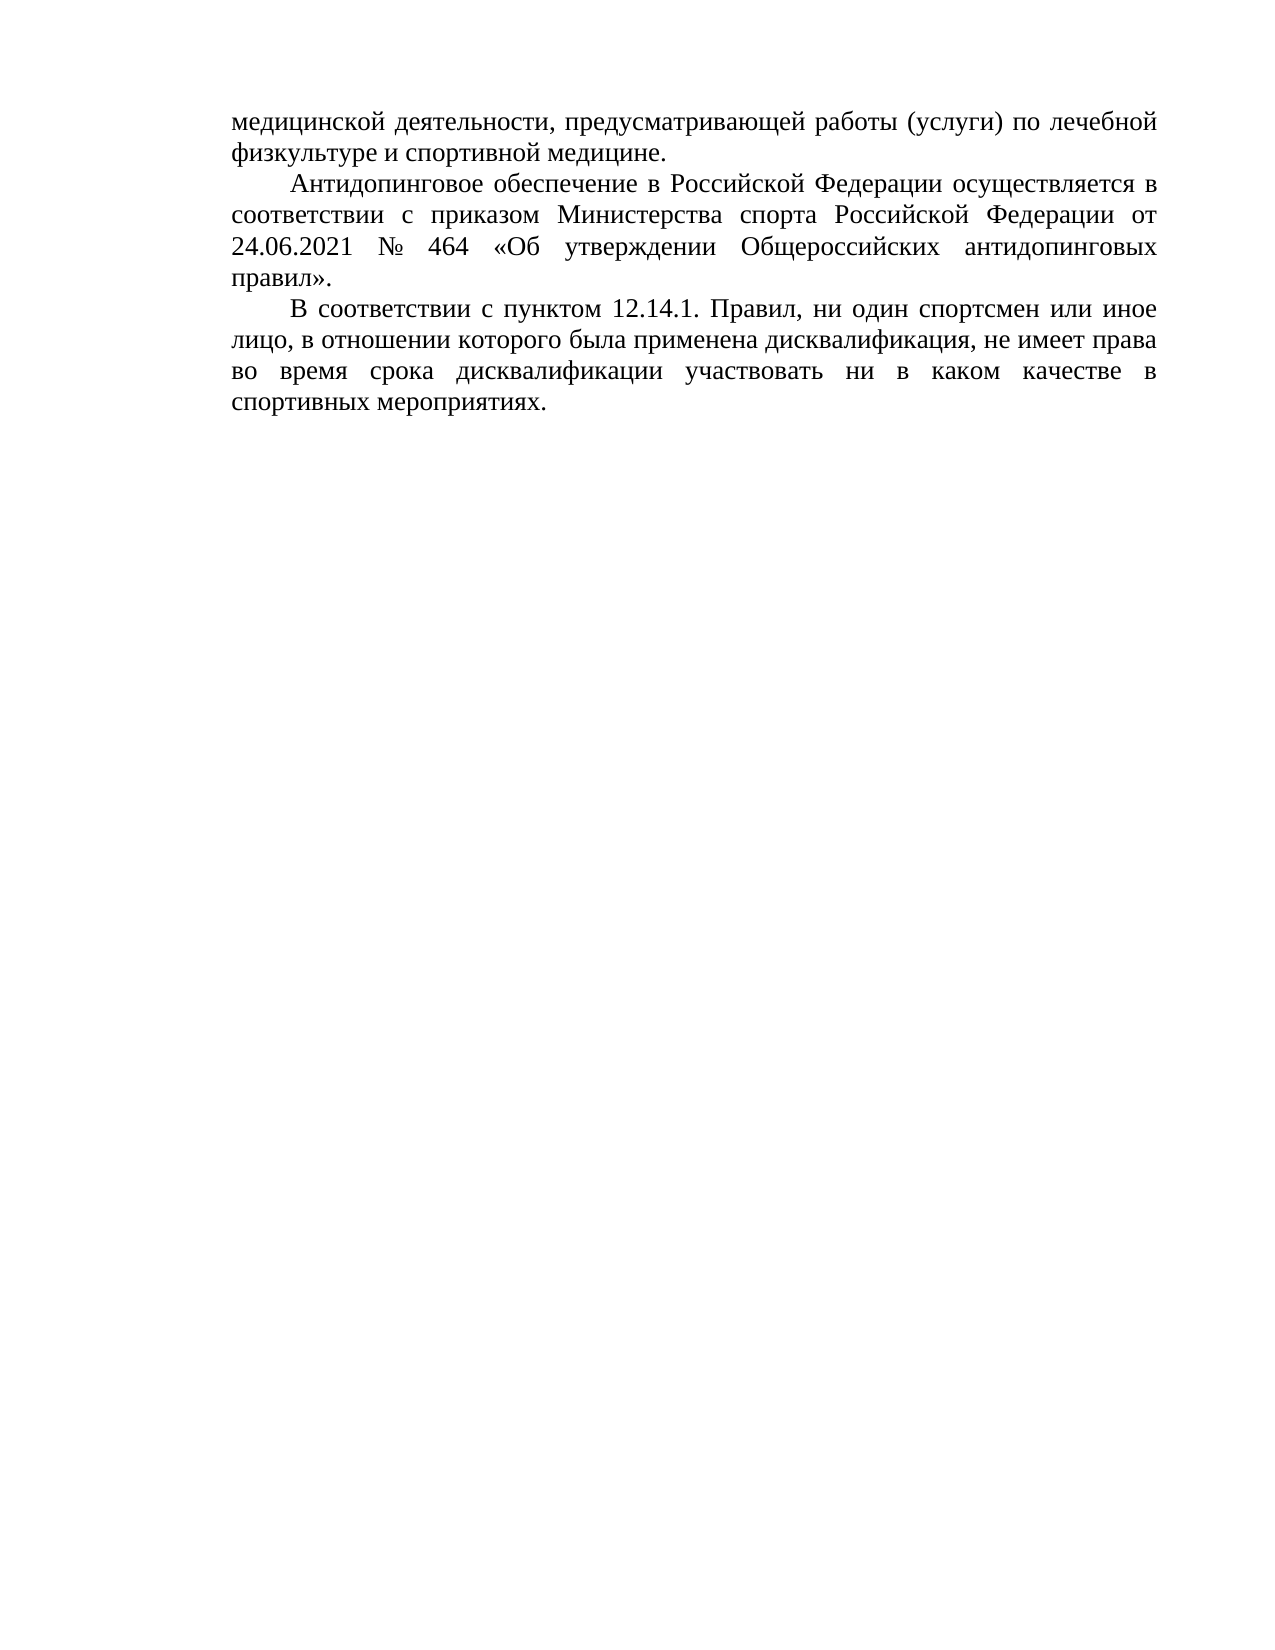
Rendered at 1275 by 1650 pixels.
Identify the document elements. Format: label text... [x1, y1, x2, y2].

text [231, 105, 1158, 167]
text В соответствии с пунктом 12.14.1. Правил, ни один спортсмен или иное лицо, в отношении которого была применена дисквалификация, не имеет права во время срока дисквалификации участвовать ни в каком качестве в спортивных мероприятиях. [231, 292, 1158, 417]
text Антидопинговое обеспечение в Российской Федерации осуществляется в соответствии с приказом Министерства спорта Российской Федерации от 24.06.2021 № 464 «Об утверждении Общероссийских антидопинговых правил». [231, 167, 1158, 292]
